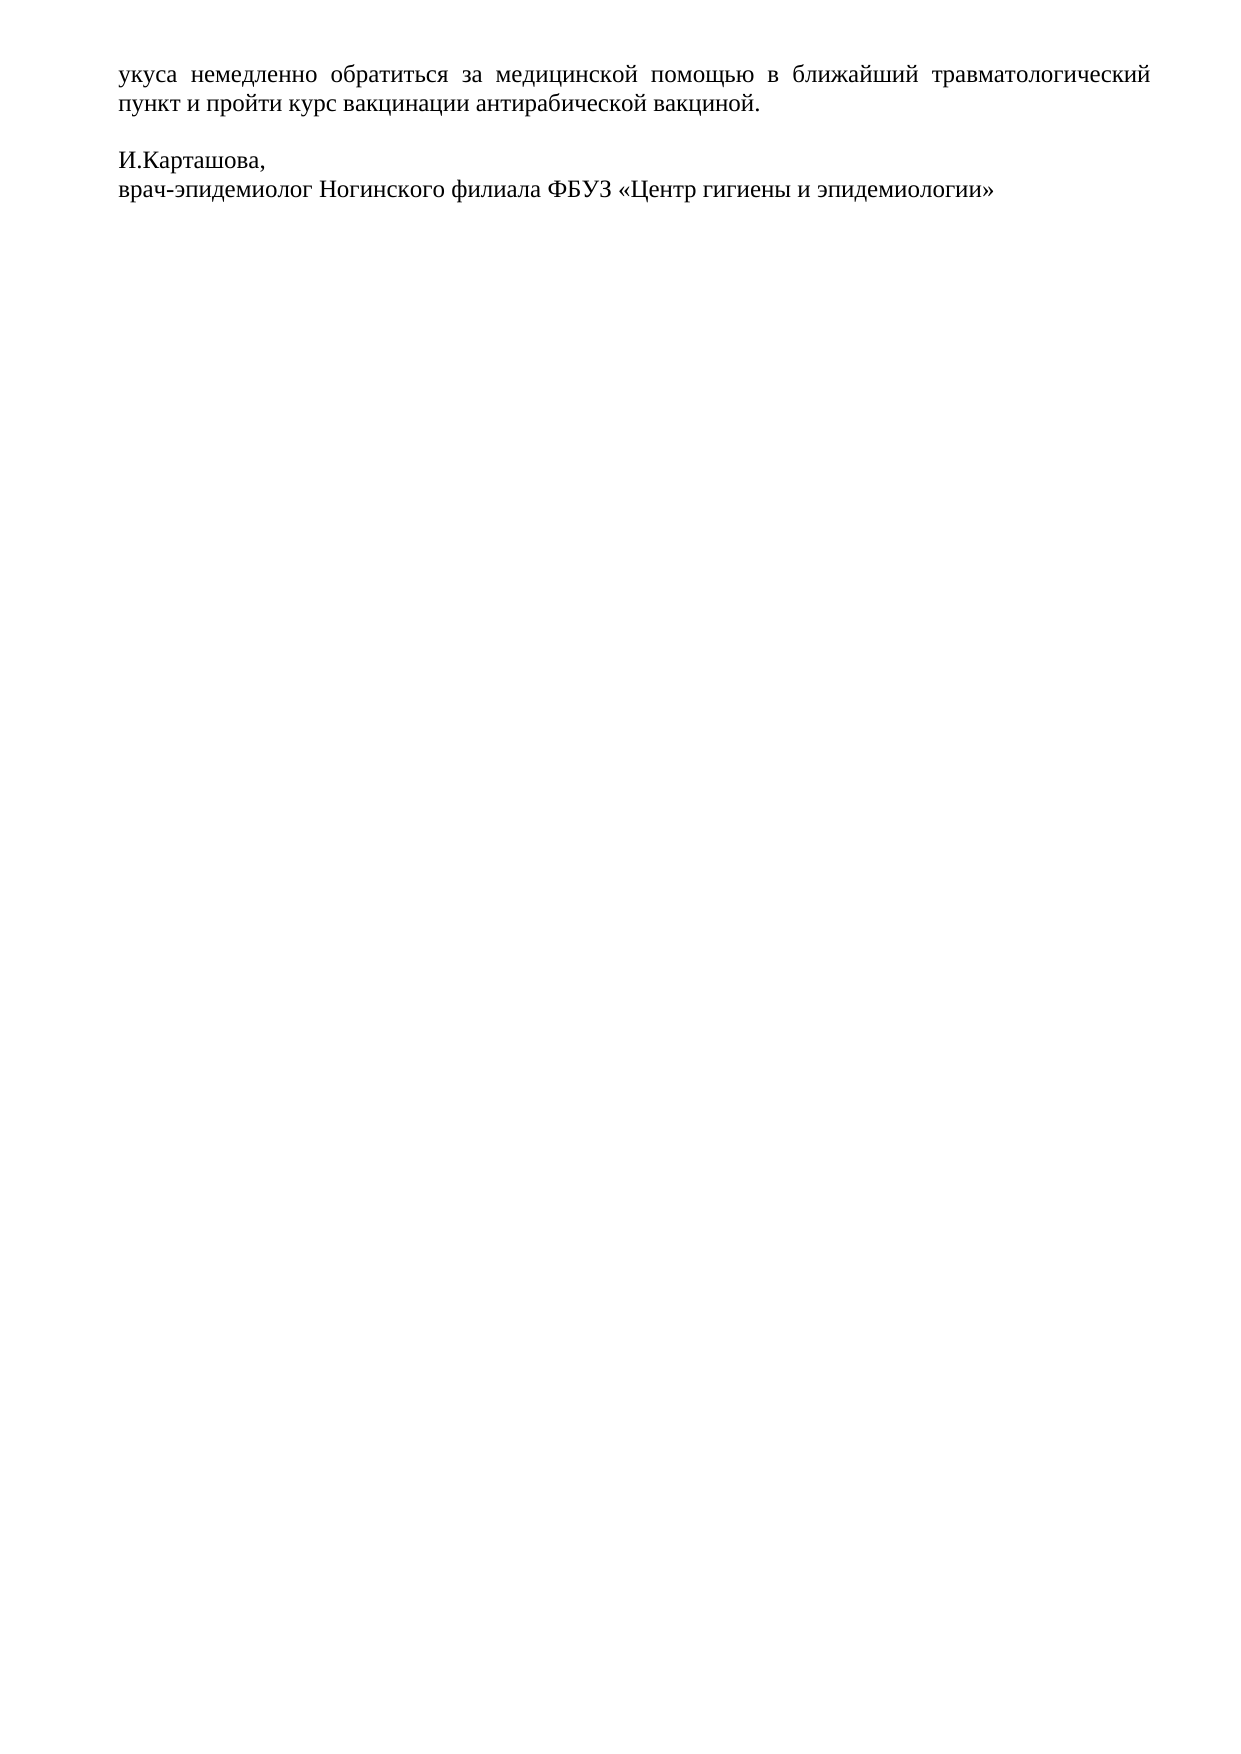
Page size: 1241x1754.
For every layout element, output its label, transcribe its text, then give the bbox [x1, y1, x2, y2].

text И.Карташова, [118, 145, 1152, 174]
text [118, 59, 1152, 117]
text врач-эпидемиолог Ногинского филиала ФБУЗ «Центр гигиены и эпидемиологии» [118, 174, 1152, 203]
